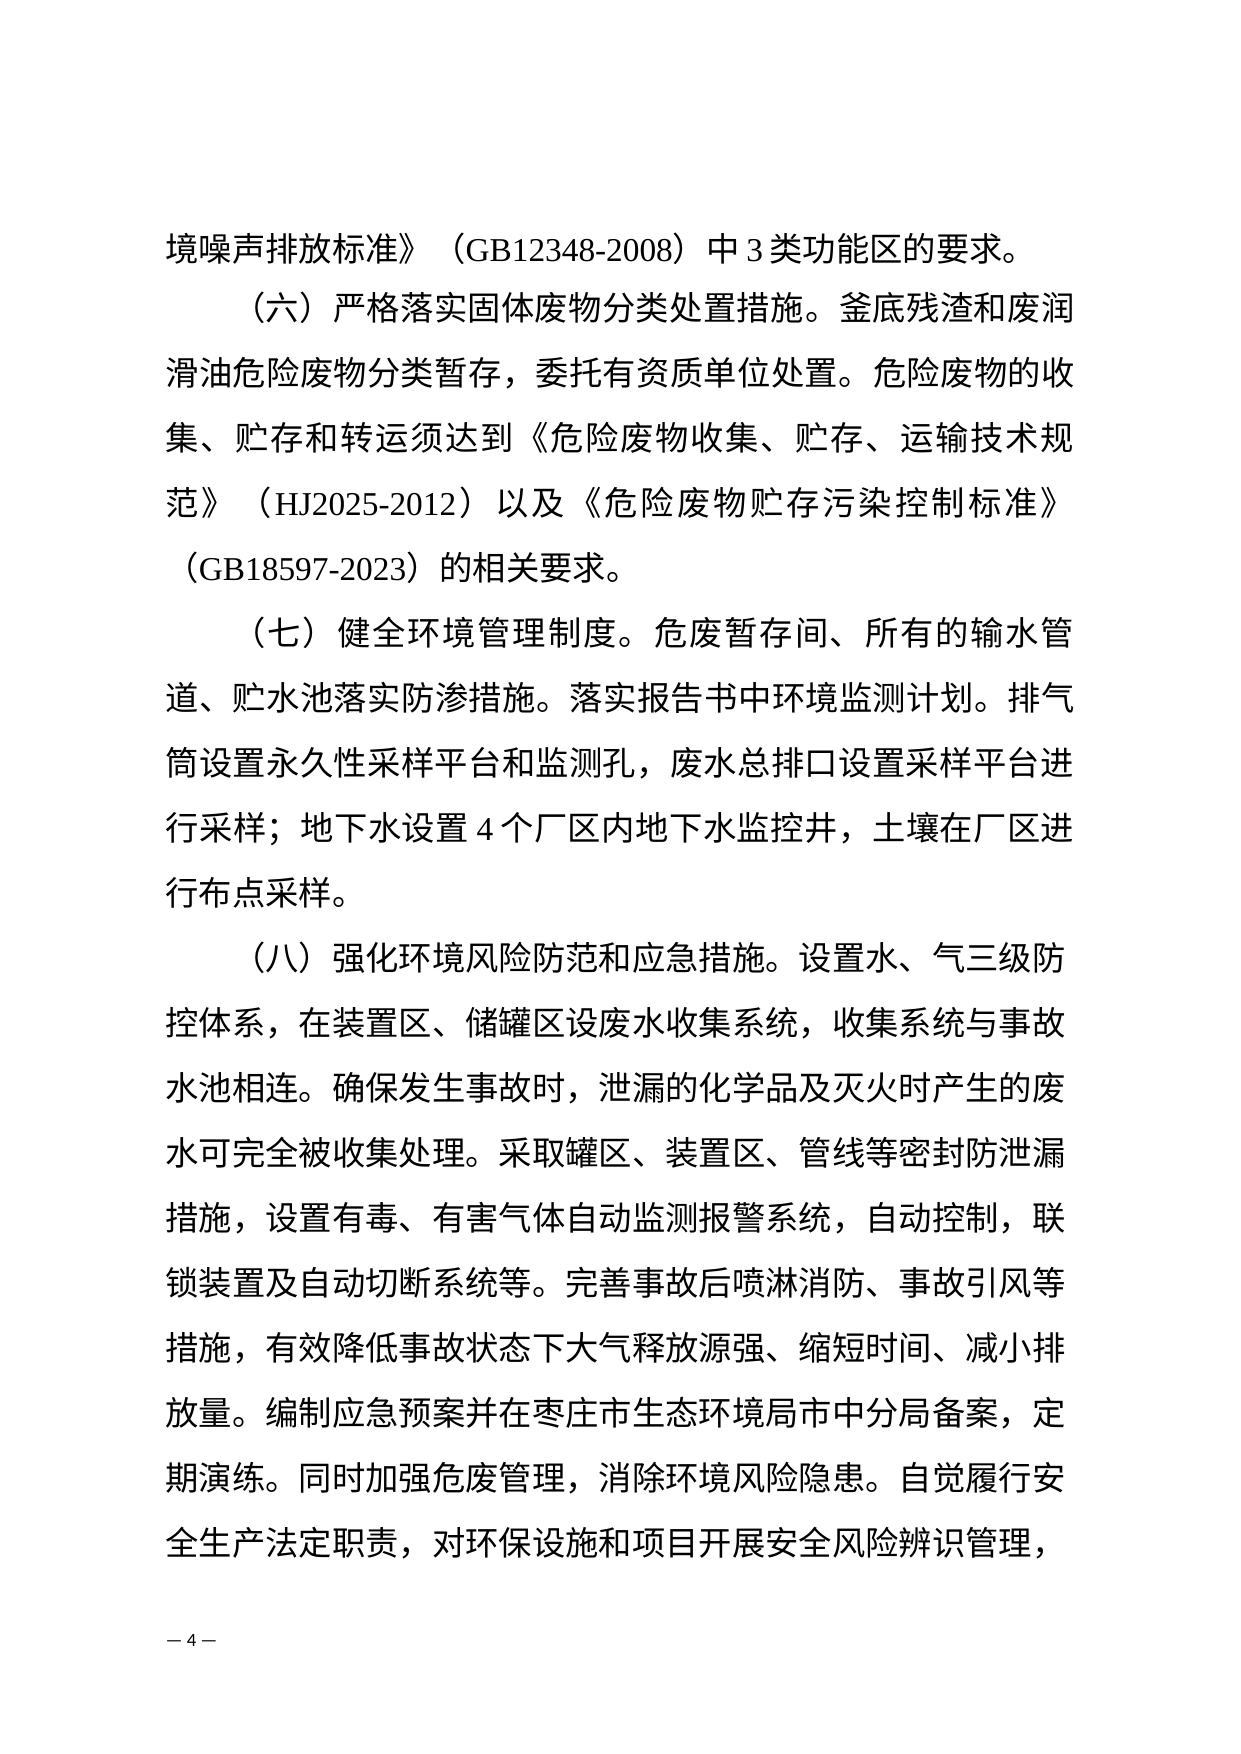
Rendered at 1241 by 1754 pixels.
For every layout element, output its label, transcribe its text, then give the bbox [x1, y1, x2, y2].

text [165, 923, 1075, 1573]
list （六）严格落实固体废物分类处置措施。釜底残渣和废润滑油危险废物分类暂存，委托有资质单位处置。危险废物的收集、贮存和转运须达到《危险废物收集、贮存、运输技术规范》（HJ2025-2012）以及《危险废物贮存污染控制标准》（GB18597-2023）的相关要求。 [165, 273, 1075, 598]
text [165, 215, 1075, 273]
text （七）健全环境管理制度。危废暂存间、所有的输水管道、贮水池落实防渗措施。落实报告书中环境监测计划。排气筒设置永久性采样平台和监测孔，废水总排口设置采样平台进行采样；地下水设置4个厂区内地下水监控井，土壤在厂区进行布点采样。 [165, 598, 1075, 923]
